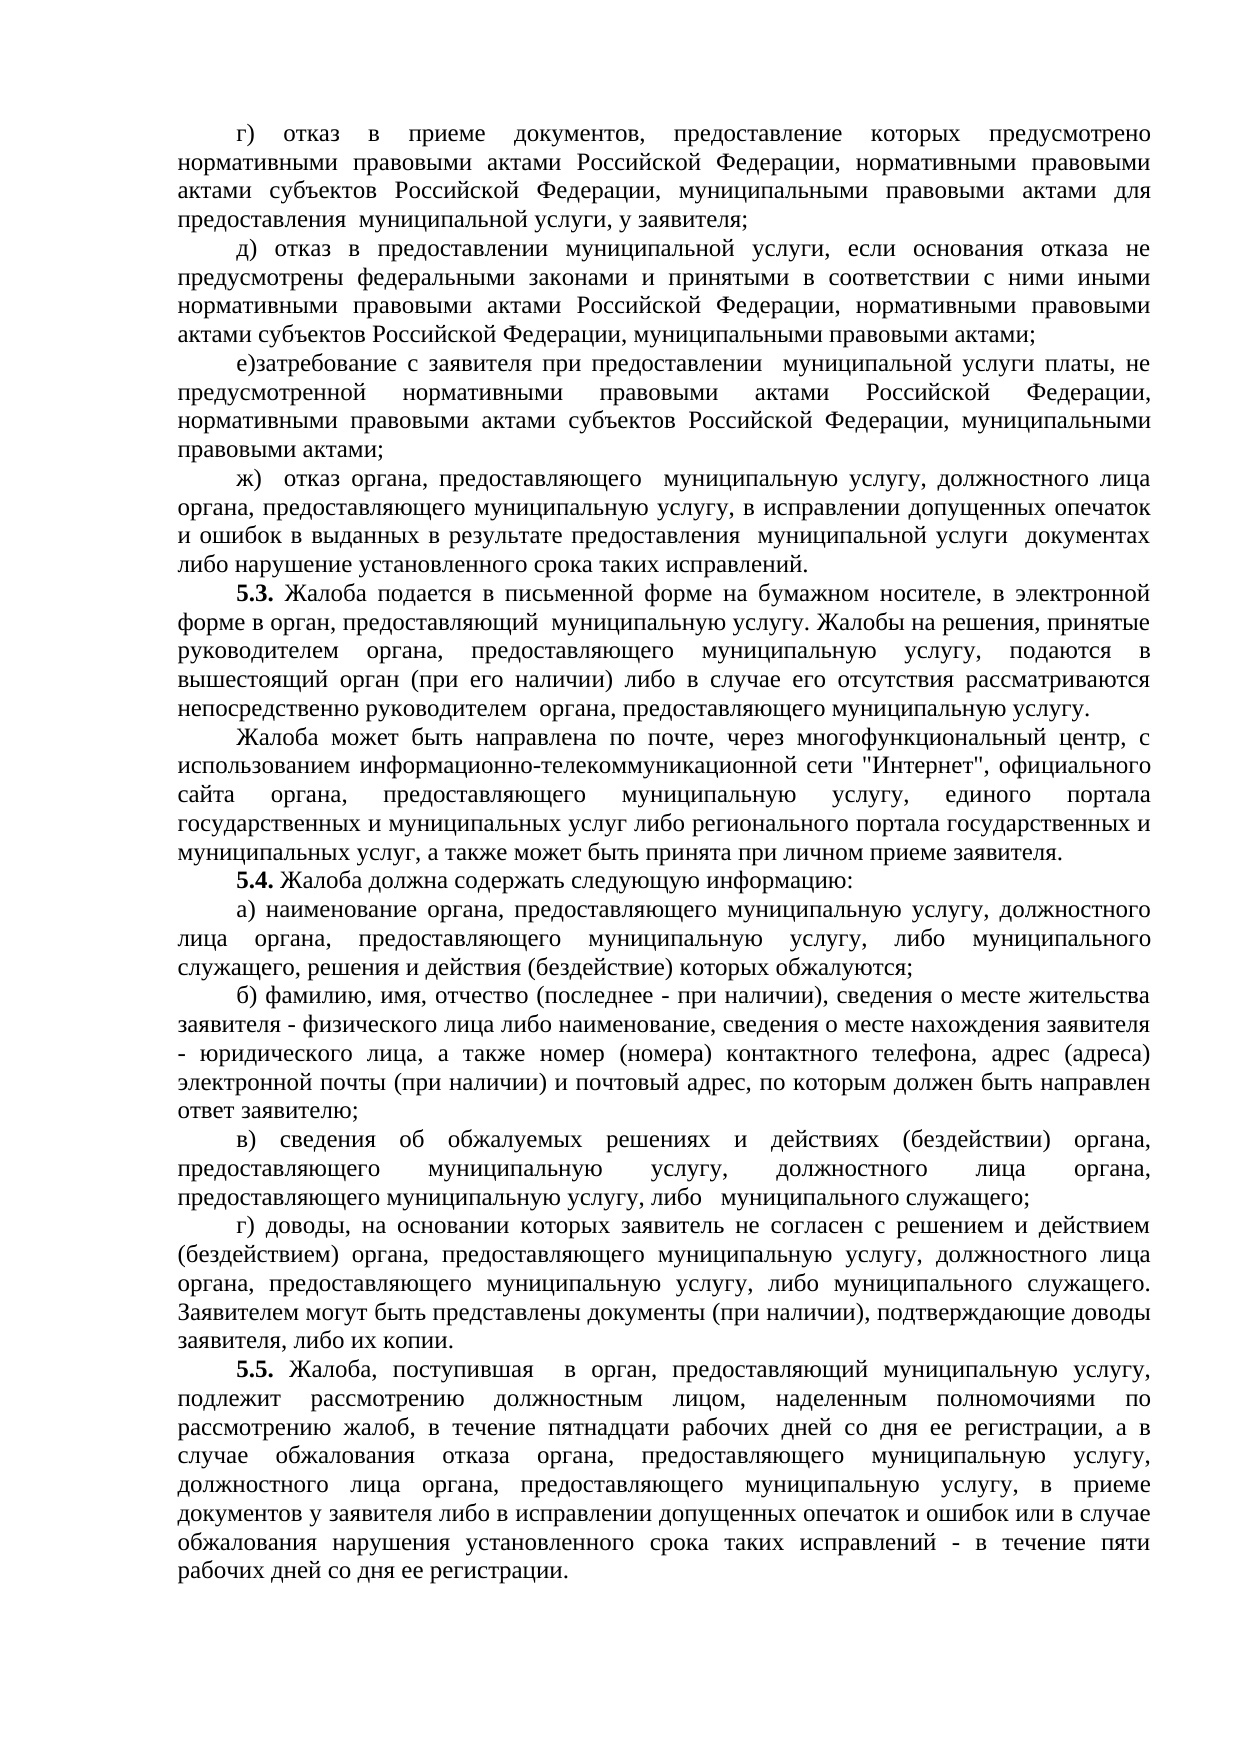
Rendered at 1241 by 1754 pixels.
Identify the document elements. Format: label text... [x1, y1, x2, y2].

text б) фамилию, имя, отчество (последнее - при наличии), сведения о месте жительства заявителя - физического лица либо наименование, сведения о месте нахождения заявителя - юридического лица, а также номер (номера) контактного телефона, адрес (адреса) электронной почты (при наличии) и почтовый адрес, по которым должен быть направлен ответ заявителю; [177, 981, 1152, 1124]
text г) доводы, на основании которых заявитель не согласен с решением и действием (бездействием) органа, предоставляющего муниципальную услугу, должностного лица органа, предоставляющего муниципальную услугу, либо муниципального служащего. Заявителем могут быть представлены документы (при наличии), подтверждающие доводы заявителя, либо их копии. [177, 1211, 1152, 1354]
text а) наименование органа, предоставляющего муниципальную услугу, должностного лица органа, предоставляющего муниципальную услугу, либо муниципального служащего, решения и действия (бездействие) которых обжалуются; [177, 894, 1152, 981]
text 5.3. Жалоба подается в письменной форме на бумажном носителе, в электронной форме в орган, предоставляющий муниципальную услугу. Жалобы на решения, принятые руководителем органа, предоставляющего муниципальную услугу, подаются в вышестоящий орган (при его наличии) либо в случае его отсутствия рассматриваются непосредственно руководителем органа, предоставляющего муниципальную услугу. [177, 578, 1152, 722]
text ж) отказ органа, предоставляющего муниципальную услугу, должностного лица органа, предоставляющего муниципальную услугу, в исправлении допущенных опечаток и ошибок в выданных в результате предоставления муниципальной услуги документах либо нарушение установленного срока таких исправлений. [177, 463, 1152, 578]
text г) отказ в приеме документов, предоставление которых предусмотрено нормативными правовыми актами Российской Федерации, нормативными правовыми актами субъектов Российской Федерации, муниципальными правовыми актами для предоставления муниципальной услуги, у заявителя; [177, 118, 1152, 233]
text в) сведения об обжалуемых решениях и действиях (бездействии) органа, предоставляющего муниципальную услугу, должностного лица органа, предоставляющего муниципальную услугу, либо муниципального служащего; [177, 1124, 1152, 1211]
text 5.4. Жалоба должна содержать следующую информацию: [177, 866, 1152, 894]
text 5.5. Жалоба, поступившая в орган, предоставляющий муниципальную услугу, подлежит рассмотрению должностным лицом, наделенным полномочиями по рассмотрению жалоб, в течение пятнадцати рабочих дней со дня ее регистрации, а в случае обжалования отказа органа, предоставляющего муниципальную услугу, должностного лица органа, предоставляющего муниципальную услугу, в приеме документов у заявителя либо в исправлении допущенных опечаток и ошибок или в случае обжалования нарушения установленного срока таких исправлений - в течение пяти рабочих дней со дня ее регистрации. [177, 1354, 1152, 1584]
text д) отказ в предоставлении муниципальной услуги, если основания отказа не предусмотрены федеральными законами и принятыми в соответствии с ними иными нормативными правовыми актами Российской Федерации, нормативными правовыми актами субъектов Российской Федерации, муниципальными правовыми актами; [177, 233, 1152, 348]
text е)затребование с заявителя при предоставлении муниципальной услуги платы, не предусмотренной нормативными правовыми актами Российской Федерации, нормативными правовыми актами субъектов Российской Федерации, муниципальными правовыми актами; [177, 348, 1152, 463]
text Жалоба может быть направлена по почте, через многофункциональный центр, с использованием информационно-телекоммуникационной сети "Интернет", официального сайта органа, предоставляющего муниципальную услугу, единого портала государственных и муниципальных услуг либо регионального портала государственных и муниципальных услуг, а также может быть принята при личном приеме заявителя. [177, 722, 1152, 866]
